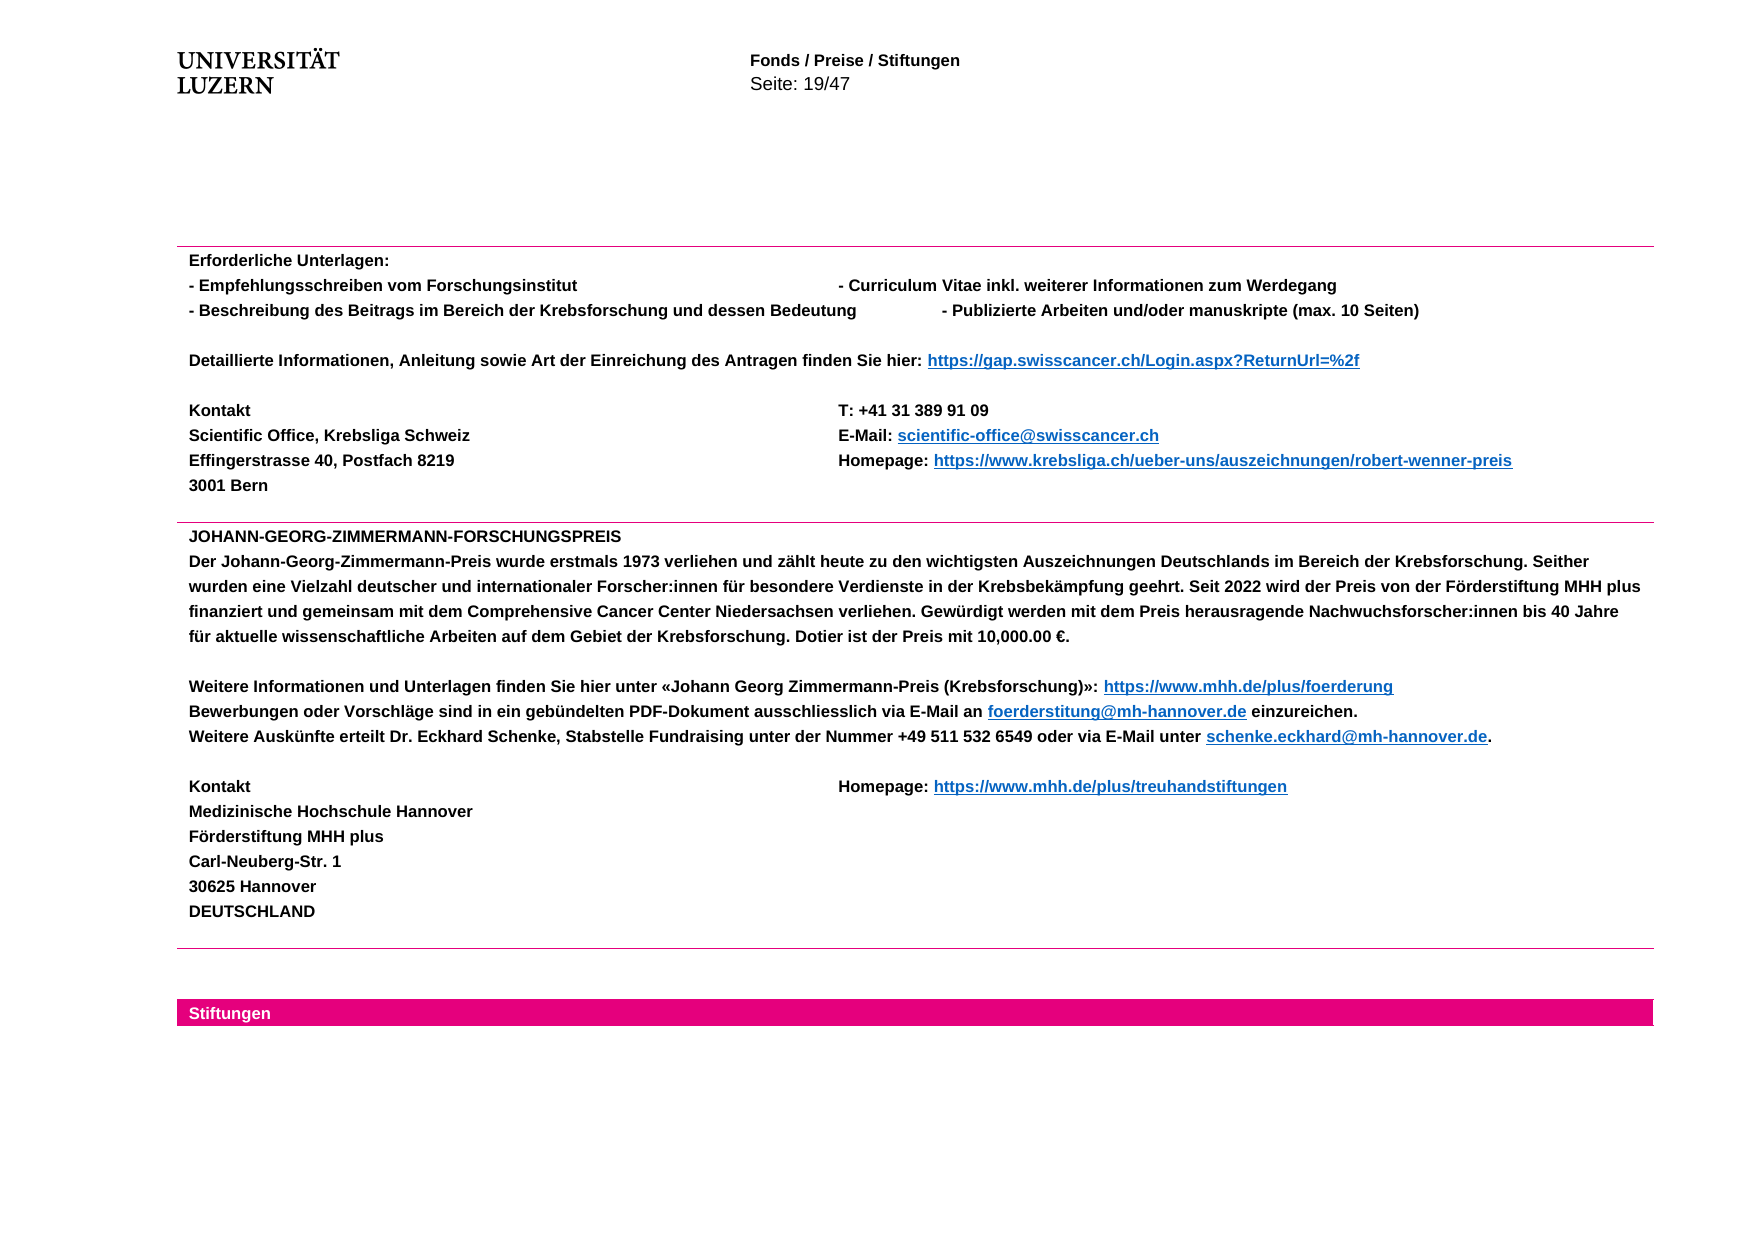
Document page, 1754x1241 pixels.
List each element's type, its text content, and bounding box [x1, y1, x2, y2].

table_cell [177, 247, 1653, 522]
picture [177, 47, 364, 94]
table_cell johann-georg-zimmermann-forschungspreis Der Johann-Georg-Zimmermann-Preis wurde erstmals 1973 verliehen und zählt heute zu den wichtigsten Auszeichnungen Deutschlands im Bereich der Krebsforschung. Seither wurden eine Vielzahl deutscher und internationaler Forscher:innen für besondere Verdienste in der Krebsbekämpfung geehrt. Seit 2022 wird der Preis von der Förderstiftung MHH plus finanziert und gemeinsam mit dem Comprehensive Cancer Center Niedersachsen verliehen. Gewürdigt werden mit dem Preis herausragende Nachwuchsforscher:innen bis 40 Jahre für aktuelle wissenschaftliche Arbeiten auf dem Gebiet der Krebsforschung. Dotier ist der Preis mit 10,000.00 €. Weitere Informationen und Unterlagen finden Sie hier unter «Johann Georg Zimmermann-Preis (Krebsforschung)»: https://www.mhh.de/plus/foerderung Bewerbungen oder Vorschläge sind in ein gebündelten PDF-Dokument ausschliesslich via E-Mail an foerderstitung@mh-hannover.de einzureichen. Weitere Auskünfte erteilt Dr. Eckhard Schenke, Stabstelle Fundraising unter der Nummer +49 511 532 6549 oder via E-Mail unter schenke.eckhard@mh-hannover.de. Kontakt Homepage: https://www.mhh.de/plus/treuhandstiftungen Medizinische Hochschule Hannover Förderstiftung MHH plus Carl-Neuberg-Str. 1 30625 Hannover DEUTSCHLAND [177, 523, 1653, 948]
table_header Stiftungen [177, 1000, 1653, 1025]
